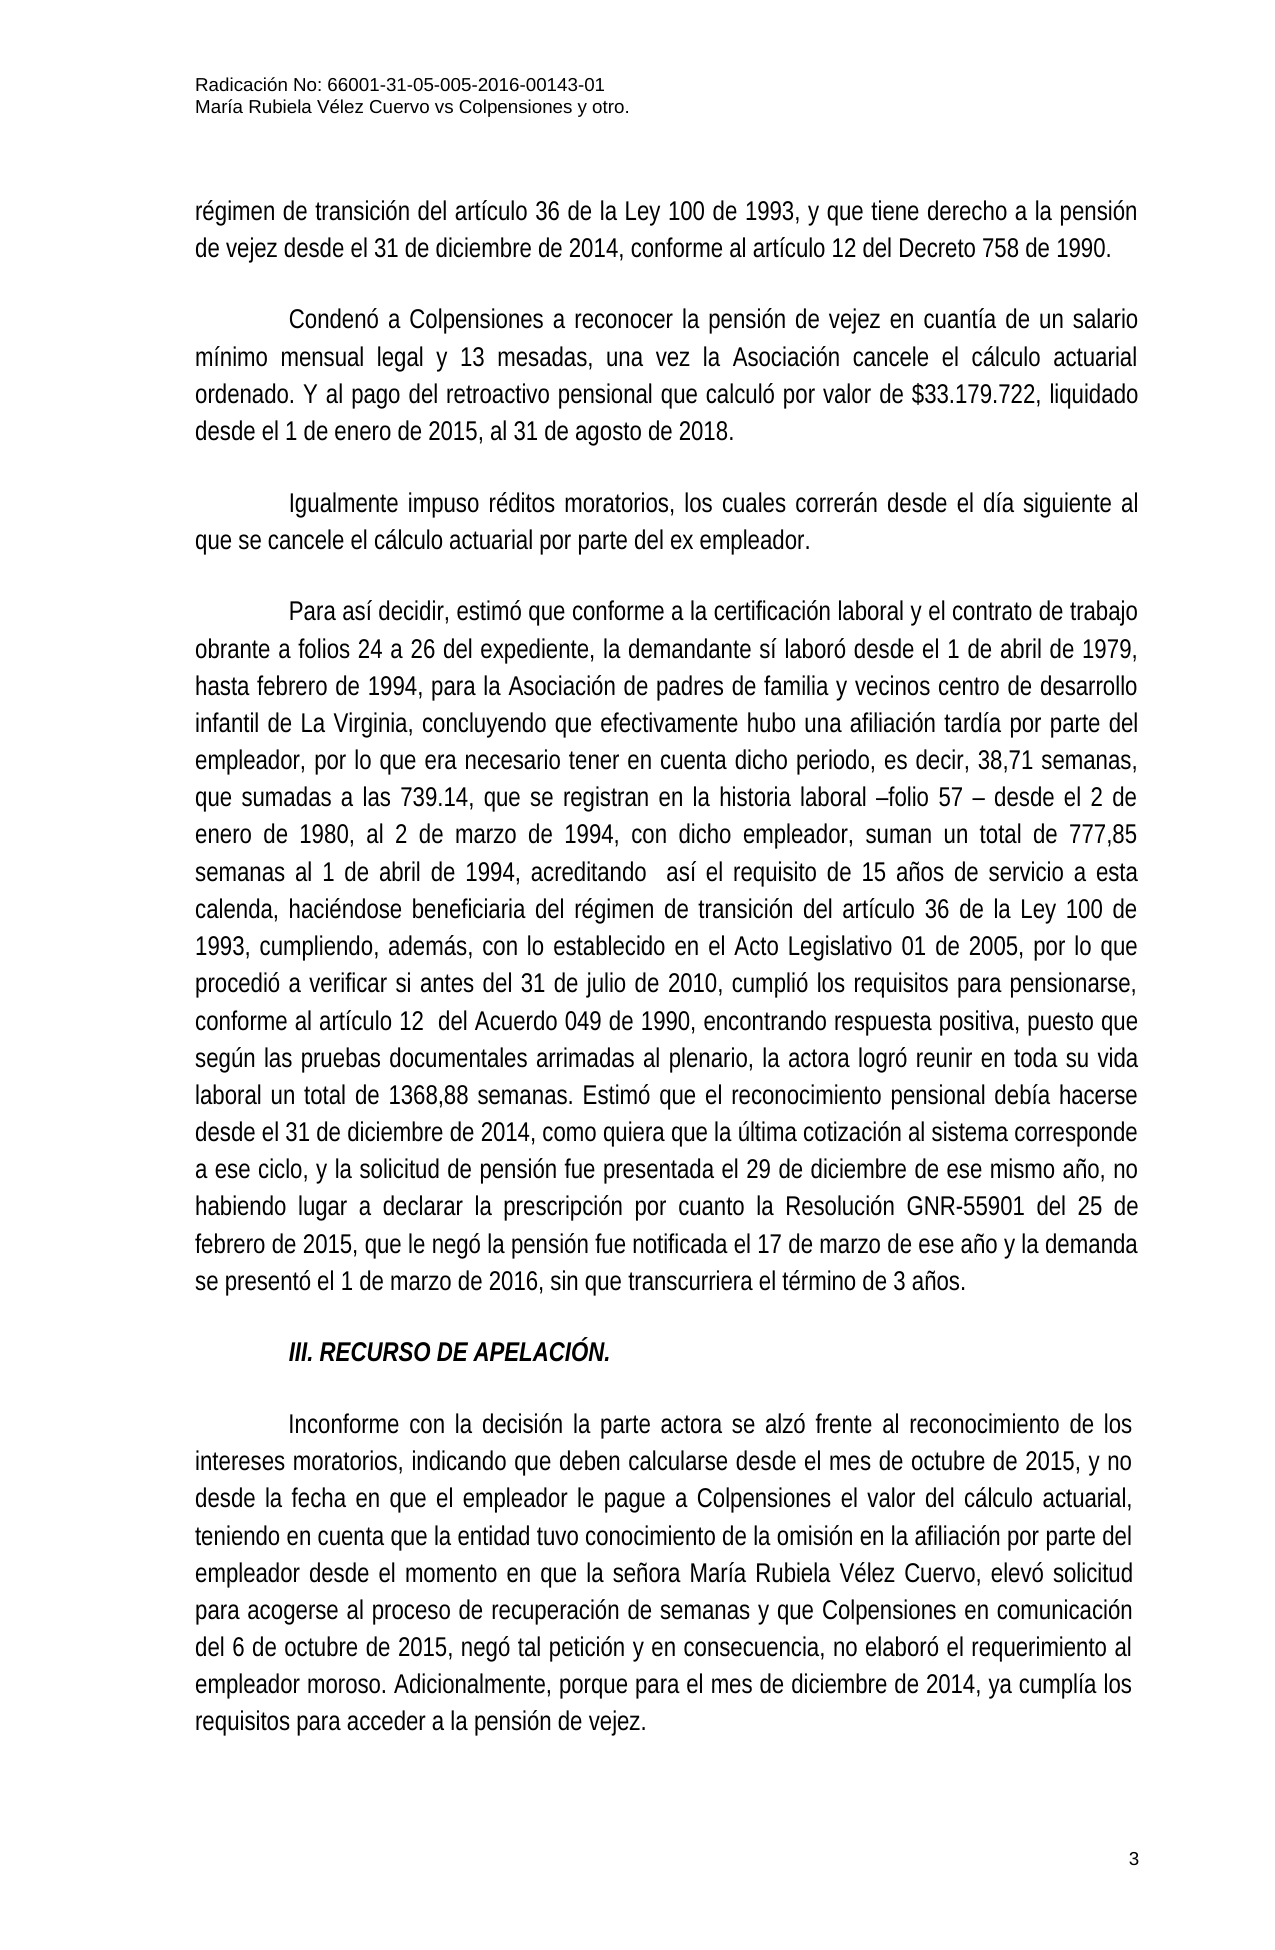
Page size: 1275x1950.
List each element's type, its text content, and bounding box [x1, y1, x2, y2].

text Igualmente impuso réditos moratorios, los cuales correrán desde el día siguiente al que se cancele el cálculo actuarial por parte del ex empleador. [195, 487, 1139, 555]
text Para así decidir, estimó que conforme a la certificación laboral y el contrato de trabajo obrante a folios 24 a 26 del expediente, la demandante sí laboró desde el 1 de abril de 1979, hasta febrero de 1994, para la Asociación de padres de familia y vecinos centro de desarrollo infantil de La Virginia, concluyendo que efectivamente hubo una afiliación tardía por parte del empleador, por lo que era necesario tener en cuenta dicho periodo, es decir, 38,71 semanas, que sumadas a las 739.14, que se registran en la historia laboral –folio 57 – desde el 2 de enero de 1980, al 2 de marzo de 1994, con dicho empleador, suman un total de 777,85 semanas al 1 de abril de 1994, acreditando así el requisito de 15 años de servicio a esta calenda, haciéndose beneficiaria del régimen de transición del artículo 36 de la Ley 100 de 1993, cumpliendo, además, con lo establecido en el Acto Legislativo 01 de 2005, por lo que procedió a verificar si antes del 31 de julio de 2010, cumplió los requisitos para pensionarse, conforme al artículo 12 del Acuerdo 049 de 1990, encontrando respuesta positiva, puesto que según las pruebas documentales arrimadas al plenario, la actora logró reunir en toda su vida laboral un total de 1368,88 semanas. Estimó que el reconocimiento pensional debía hacerse desde el 31 de diciembre de 2014, como quiera que la última cotización al sistema corresponde a ese ciclo, y la solicitud de pensión fue presentada el 29 de diciembre de ese mismo año, no habiendo lugar a declarar la prescripción por cuanto la Resolución GNR-55901 del 25 de febrero de 2015, que le negó la pensión fue notificada el 17 de marzo de ese año y la demanda se presentó el 1 de marzo de 2016, sin que transcurriera el término de 3 años. [195, 596, 1139, 1296]
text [195, 195, 1139, 263]
text Condenó a Colpensiones a reconocer la pensión de vejez en cuantía de un salario mínimo mensual legal y 13 mesadas, una vez la Asociación cancele el cálculo actuarial ordenado. Y al pago del retroactivo pensional que calculó por valor de $33.179.722, liquidado desde el 1 de enero de 2015, al 31 de agosto de 2018. [195, 304, 1139, 446]
text III. RECURSO DE APELACIÓN. [195, 1336, 1139, 1367]
text Inconforme con la decisión la parte actora se alzó frente al reconocimiento de los intereses moratorios, indicando que deben calcularse desde el mes de octubre de 2015, y no desde la fecha en que el empleador le pague a Colpensiones el valor del cálculo actuarial, teniendo en cuenta que la entidad tuvo conocimiento de la omisión en la afiliación por parte del empleador desde el momento en que la señora María Rubiela Vélez Cuervo, elevó solicitud para acogerse al proceso de recuperación de semanas y que Colpensiones en comunicación del 6 de octubre de 2015, negó tal petición y en consecuencia, no elaboró el requerimiento al empleador moroso. Adicionalmente, porque para el mes de diciembre de 2014, ya cumplía los requisitos para acceder a la pensión de vejez. [195, 1408, 1134, 1737]
